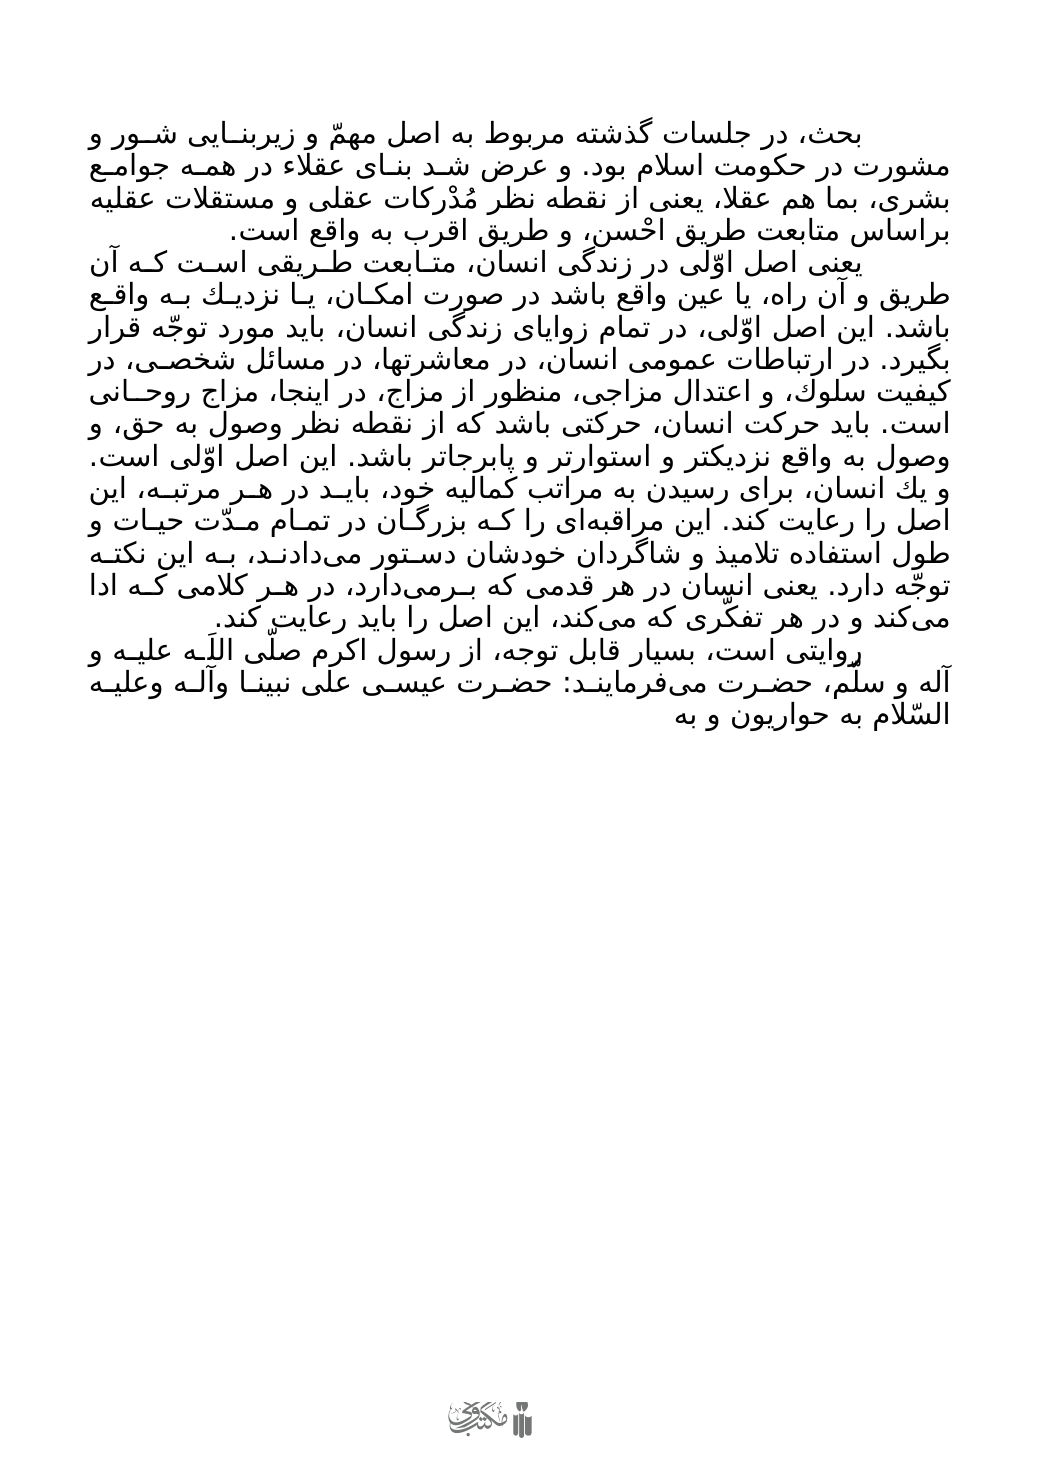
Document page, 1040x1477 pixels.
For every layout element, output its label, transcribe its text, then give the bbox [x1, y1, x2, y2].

text بحث، در جلسات گذشته مربوط به اصل مهمّ و زیربنایی شور و مشورت در حكومت اسلام بود. و عرض شد بنای عقلاء در همه جوامع بشری، بما هم عقلا، یعنی از نقطه نظر مُدْركات عقلی و مستقلات عقلیه براساس متابعت طریق احْسن، و طریق اقرب به واقع است. [89, 118, 951, 247]
text روایتی است، بسیار قابل توجه، از رسول اكرم صلّی اللَه علیه و آله و سلّم، حضرت می‌فرمایند: حضرت عیسی علی نبینا وآله وعلیه السّلام به حواریون و به‌ [89, 634, 951, 731]
picture [443, 1402, 537, 1438]
text یعنی اصل اوّلی در زندگی انسان، متابعت طریقی است كه آن طریق و آن راه، یا عین واقع باشد در صورت امكان، یا نزدیك به واقع باشد. این اصل اوّلی، در تمام زوایای زندگی انسان، باید مورد توجّه قرار بگیرد. در ارتباطات عمومی انسان، در معاشرتها، در مسائل شخصی، در كیفیت سلوك، و اعتدال مزاجی، منظور از مزاج، در اینجا، مزاج روحانی است. باید حركت انسان، حركتی باشد كه از نقطه نظر وصول به حق، و وصول به واقع نزدیكتر و استوارتر و پابرجاتر باشد. این اصل اوّلی است. و یك انسان، برای رسیدن به مراتب كمالیه خود، باید در هر مرتبه، این اصل را رعایت كند. این مراقبه‌ای را كه بزرگان در تمام مدّت حیات و طول استفاده تلامیذ و شاگردان خودشان دستور می‌دادند، به این نكته توجّه دارد. یعنی انسان در هر قدمی كه برمی‌دارد، در هر كلامی كه ادا می‌كند و در هر تفكّری كه می‌كند، این اصل را باید رعایت كند. [89, 247, 951, 634]
